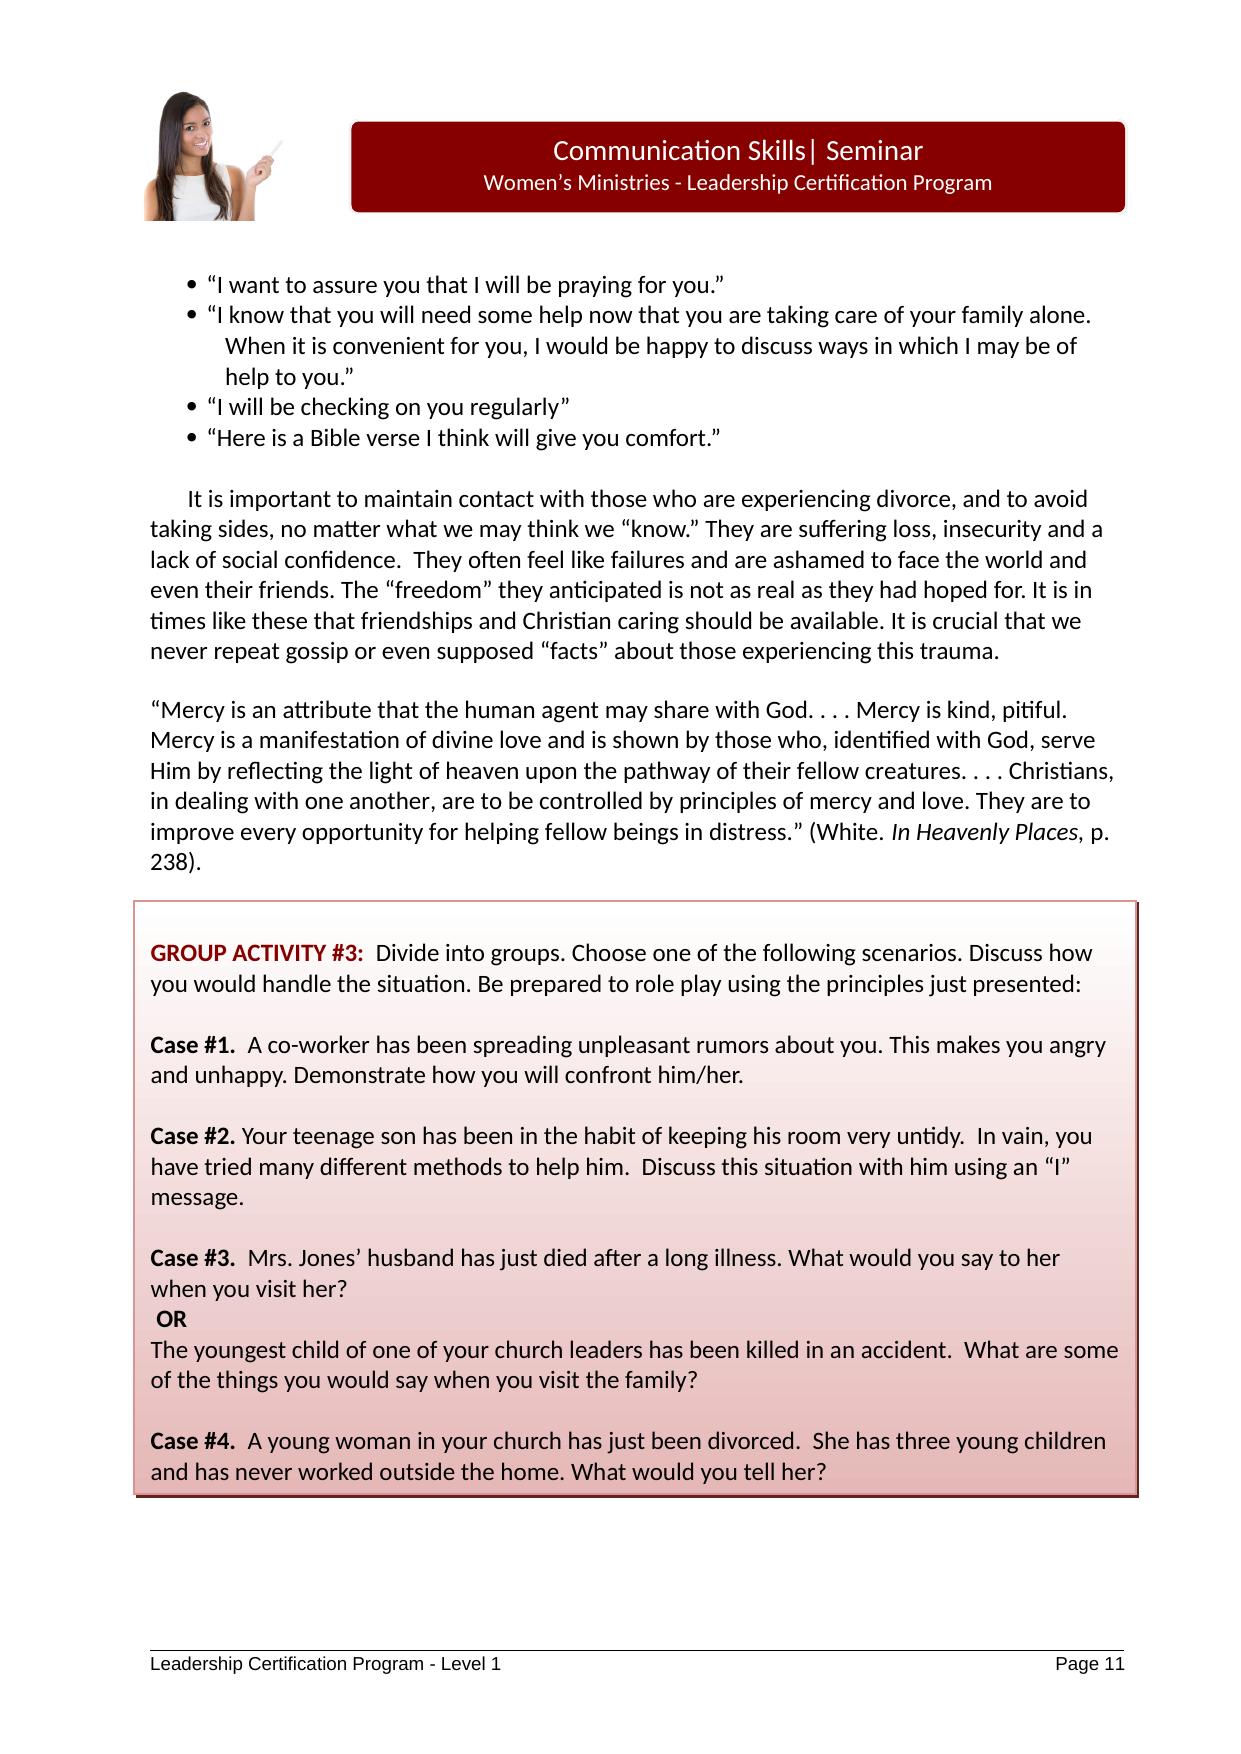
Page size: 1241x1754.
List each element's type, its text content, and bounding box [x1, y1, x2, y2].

picture [121, 71, 339, 221]
list “Here is a Bible verse I think will give you comfort.” [187, 422, 1125, 452]
text “Mercy is an attribute that the human agent may share with God. . . . Mercy is kind, pitiful. Mercy is a manifestation of divine love and is shown by those who, identified with God, serve Him by reflecting the light of heaven upon the pathway of their fellow creatures. . . . Christians, in dealing with one another, are to be controlled by principles of mercy and love. They are to improve every opportunity for helping fellow beings in distress.” (White. In Heavenly Places, p. 238). [150, 694, 1125, 877]
list “I will be checking on you regularly” [187, 391, 1125, 422]
list “I know that you will need some help now that you are taking care of your family alone. When it is convenient for you, I would be happy to discuss ways in which I may be of help to you.” [187, 299, 1125, 391]
list “I want to assure you that I will be praying for you.” [187, 269, 1125, 299]
text It is important to maintain contact with those who are experiencing divorce, and to avoid taking sides, no matter what we may think we “know.” They are suffering loss, insecurity and a lack of social confidence. They often feel like failures and are ashamed to face the world and even their friends. The “freedom” they anticipated is not as real as they had hoped for. It is in times like these that friendships and Christian caring should be available. It is crucial that we never repeat gossip or even supposed “facts” about those experiencing this trauma. [150, 483, 1125, 666]
